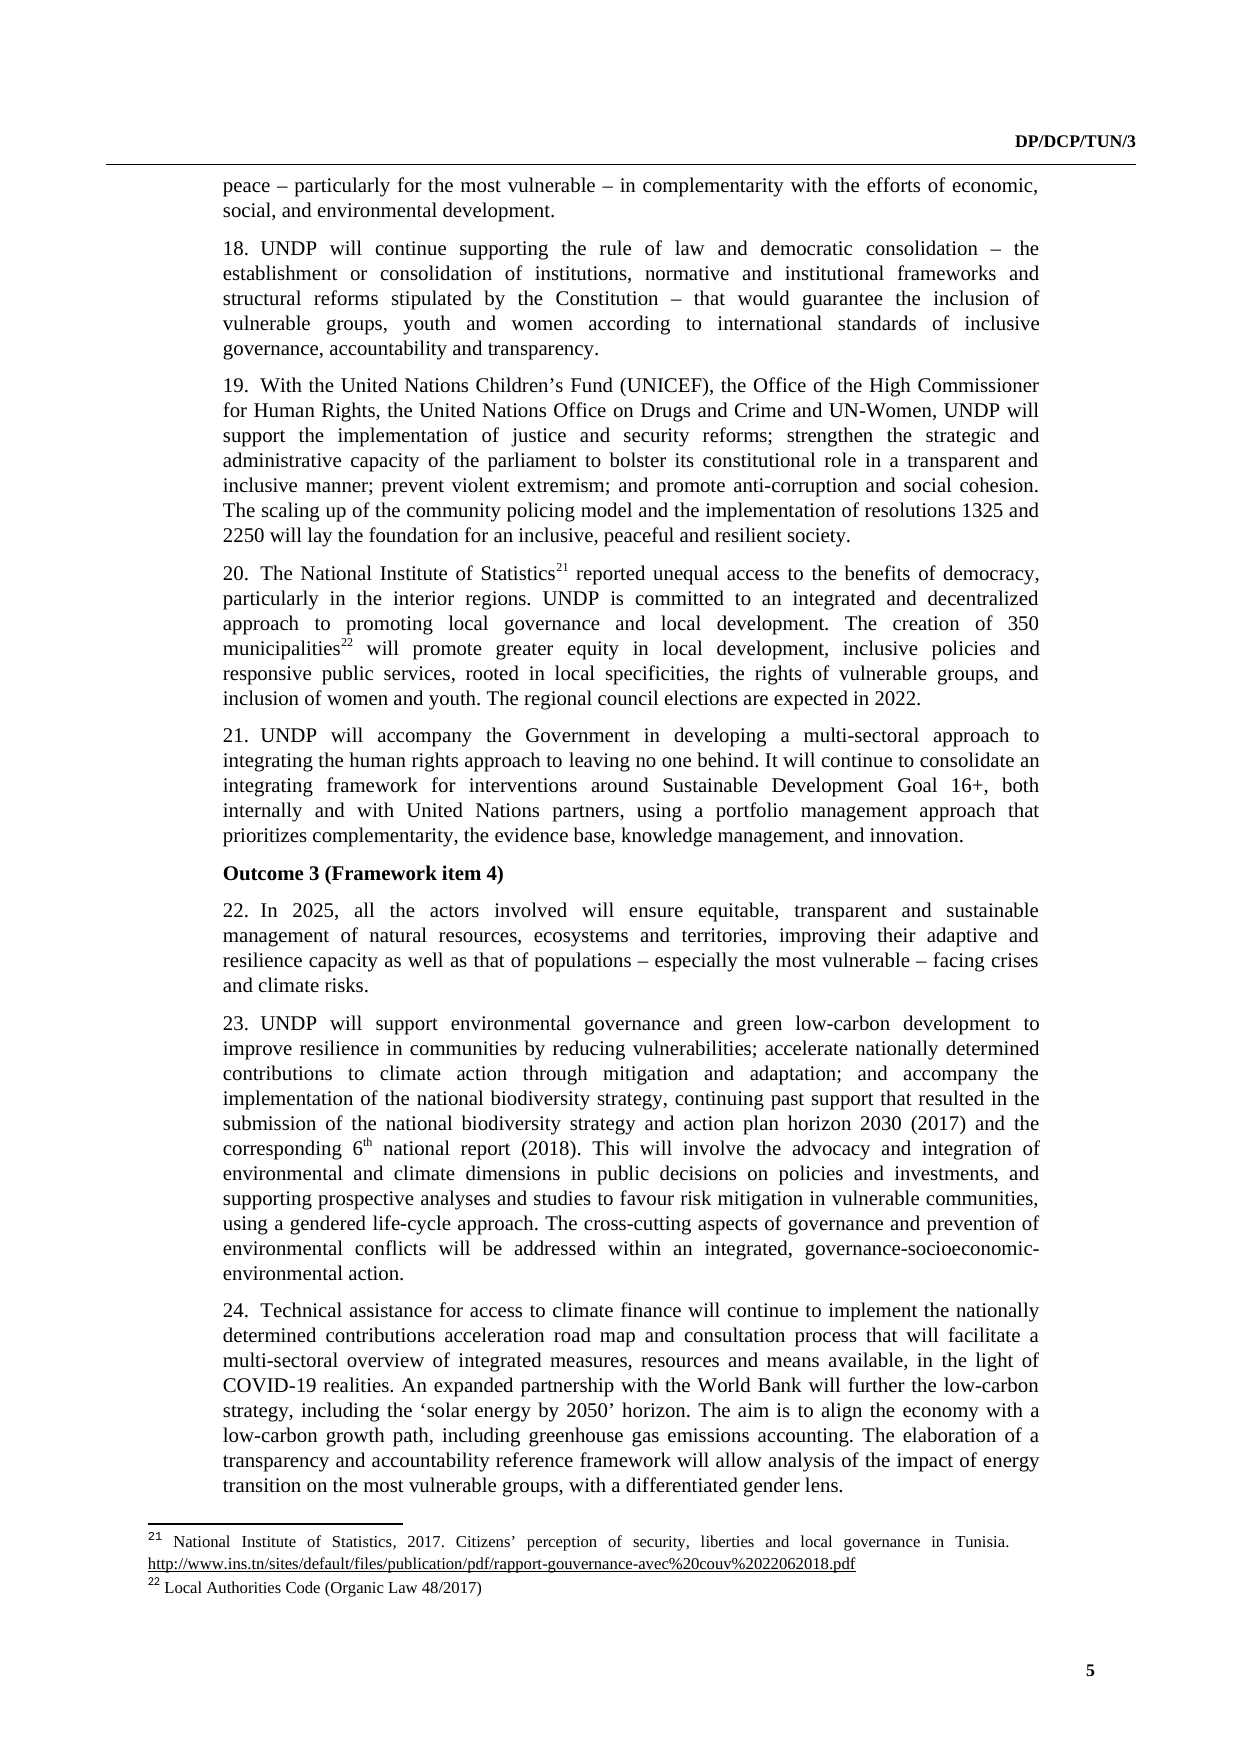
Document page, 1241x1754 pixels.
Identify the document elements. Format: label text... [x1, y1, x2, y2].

list 22. In 2025, all the actors involved will ensure equitable, transparent and sustainable management of natural resources, ecosystems and territories, improving their adaptive and resilience capacity as well as that of populations – especially the most vulnerable – facing crises and climate risks. [223, 897, 1041, 997]
list 24. Technical assistance for access to climate finance will continue to implement the nationally determined contributions acceleration road map and consultation process that will facilitate a multi-sectoral overview of integrated measures, resources and means available, in the light of COVID-19 realities. An expanded partnership with the World Bank will further the low-carbon strategy, including the ‘solar energy by 2050’ horizon. The aim is to align the economy with a low-carbon growth path, including greenhouse gas emissions accounting. The elaboration of a transparency and accountability reference framework will allow analysis of the impact of energy transition on the most vulnerable groups, with a differentiated gender lens. [223, 1297, 1041, 1497]
list 18. UNDP will continue supporting the rule of law and democratic consolidation – the establishment or consolidation of institutions, normative and institutional frameworks and structural reforms stipulated by the Constitution – that would guarantee the inclusion of vulnerable groups, youth and women according to international standards of inclusive governance, accountability and transparency. [223, 235, 1041, 360]
list 19. With the United Nations Children’s Fund (UNICEF), the Office of the High Commissioner for Human Rights, the United Nations Office on Drugs and Crime and UN-Women, UNDP will support the implementation of justice and security reforms; strengthen the strategic and administrative capacity of the parliament to bolster its constitutional role in a transparent and inclusive manner; prevent violent extremism; and promote anti-corruption and social cohesion. The scaling up of the community policing model and the implementation of resolutions 1325 and 2250 will lay the foundation for an inclusive, peaceful and resilient society. [223, 372, 1041, 547]
list 23. UNDP will support environmental governance and green low-carbon development to improve resilience in communities by reducing vulnerabilities; accelerate nationally determined contributions to climate action through mitigation and adaptation; and accompany the implementation of the national biodiversity strategy, continuing past support that resulted in the submission of the national biodiversity strategy and action plan horizon 2030 (2017) and the corresponding 6th national report (2018). This will involve the advocacy and integration of environmental and climate dimensions in public decisions on policies and investments, and supporting prospective analyses and studies to favour risk mitigation in vulnerable communities, using a gendered life-cycle approach. The cross-cutting aspects of governance and prevention of environmental conflicts will be addressed within an integrated, governance-socioeconomic-environmental action. [223, 1010, 1041, 1285]
list 21. UNDP will accompany the Government in developing a multi-sectoral approach to integrating the human rights approach to leaving no one behind. It will continue to consolidate an integrating framework for interventions around Sustainable Development Goal 16+, both internally and with United Nations partners, using a portfolio management approach that prioritizes complementarity, the evidence base, knowledge management, and innovation. [223, 722, 1041, 847]
list Outcome 3 (Framework item 4) [223, 860, 1041, 885]
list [223, 172, 1041, 222]
list 20. The National Institute of Statistics reported unequal access to the benefits of democracy, particularly in the interior regions. UNDP is committed to an integrated and decentralized approach to promoting local governance and local development. The creation of 350 municipalities will promote greater equity in local development, inclusive policies and responsive public services, rooted in local specificities, the rights of vulnerable groups, and inclusion of women and youth. The regional council elections are expected in 2022. [223, 560, 1041, 710]
